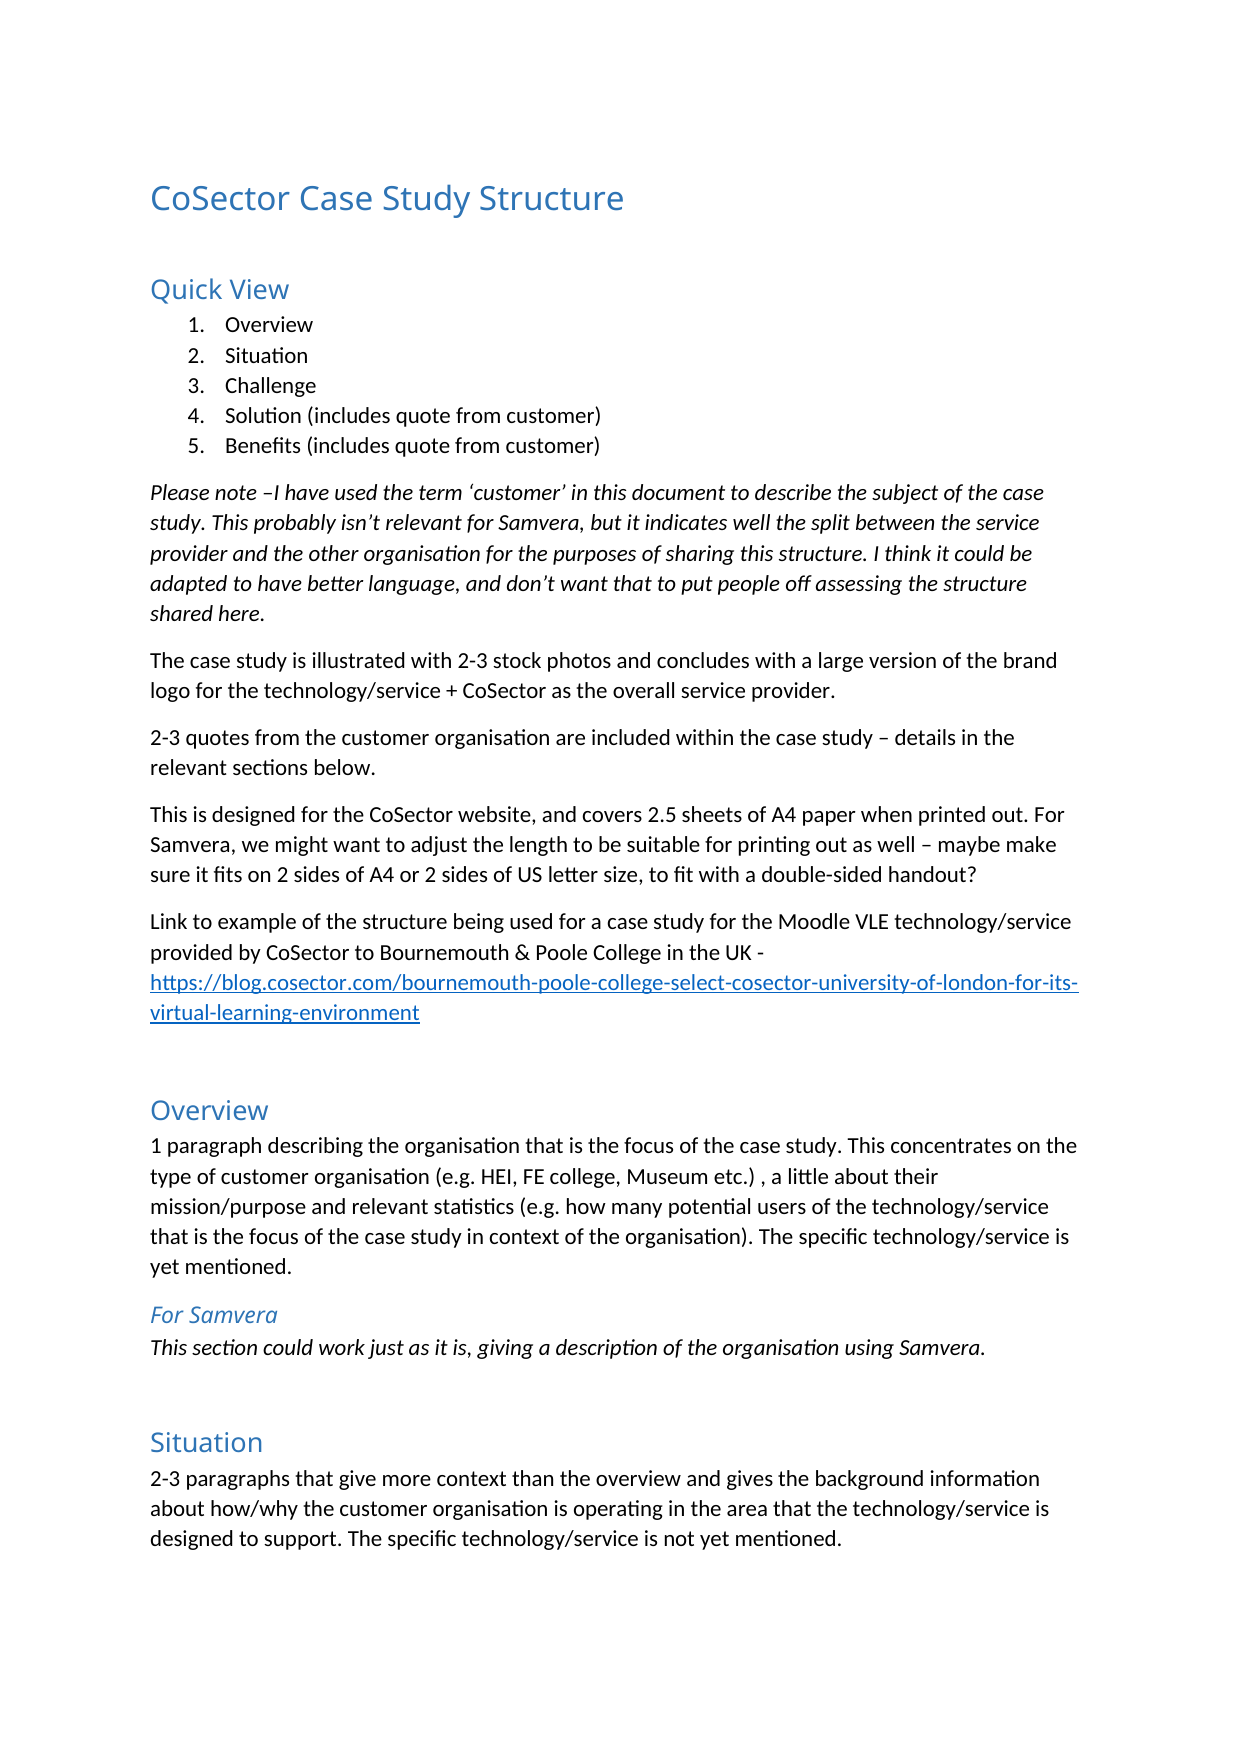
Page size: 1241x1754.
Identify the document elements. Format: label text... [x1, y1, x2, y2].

text 1 paragraph describing the organisation that is the focus of the case study. This concentrates on the type of customer organisation (e.g. HEI, FE college, Museum etc.) , a little about their mission/purpose and relevant statistics (e.g. how many potential users of the technology/service that is the focus of the case study in context of the organisation). The specific technology/service is yet mentioned. [150, 1132, 1090, 1281]
list Challenge [187, 371, 1090, 399]
subtitle Overview [150, 1092, 1090, 1129]
list Overview [187, 311, 1090, 339]
subtitle For Samvera [150, 1299, 1090, 1331]
text This section could work just as it is, giving a description of the organisation using Samvera. [150, 1333, 1090, 1361]
text This is designed for the CoSector website, and covers 2.5 sheets of A4 paper when printed out. For Samvera, we might want to adjust the length to be suitable for printing out as well – maybe make sure it fits on 2 sides of A4 or 2 sides of US letter size, to fit with a double-sided handout? [150, 800, 1090, 889]
text The case study is illustrated with 2-3 stock photos and concludes with a large version of the brand logo for the technology/service + CoSector as the overall service provider. [150, 646, 1090, 704]
text Please note –I have used the term ‘customer’ in this document to describe the subject of the case study. This probably isn’t relevant for Samvera, but it indicates well the split between the service provider and the other organisation for the purposes of sharing this structure. I think it could be adapted to have better language, and don’t want that to put people off assessing the structure shared here. [150, 478, 1090, 627]
list Situation [187, 341, 1090, 369]
text 2-3 paragraphs that give more context than the overview and gives the background information about how/why the customer organisation is operating in the area that the technology/service is designed to support. The specific technology/service is not yet mentioned. [150, 1464, 1090, 1552]
subtitle CoSector Case Study Structure [150, 175, 1090, 220]
subtitle Quick View [150, 271, 1090, 308]
text 2-3 quotes from the customer organisation are included within the case study – details in the relevant sections below. [150, 723, 1090, 781]
text Link to example of the structure being used for a case study for the Moodle VLE technology/service provided by CoSector to Bournemouth & Poole College in the UK - https://blog.cosector.com/bournemouth-poole-college-select-cosector-university-of-london-for-its-virtual-learning-environment [150, 907, 1090, 1026]
subtitle Situation [150, 1424, 1090, 1461]
list Benefits (includes quote from customer) [187, 431, 1090, 459]
list Solution (includes quote from customer) [187, 401, 1090, 429]
